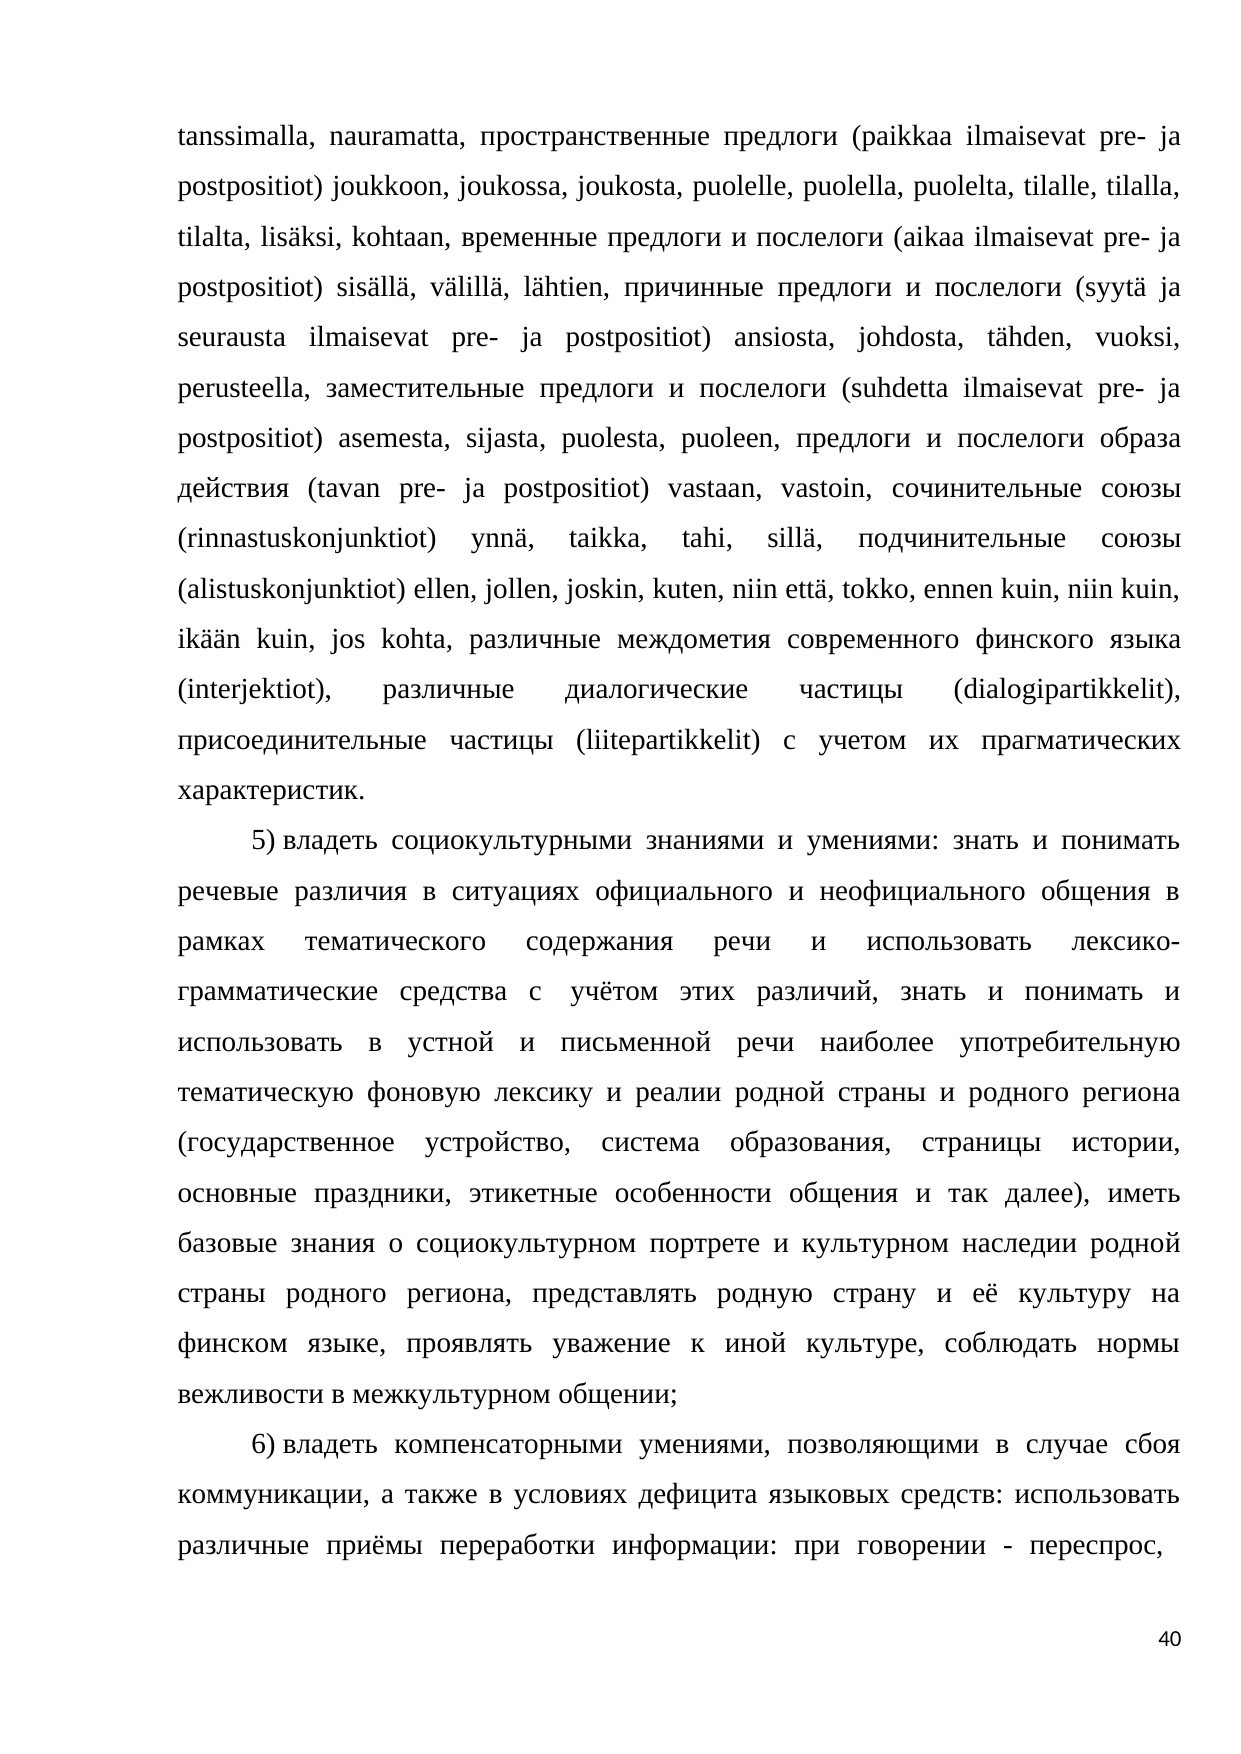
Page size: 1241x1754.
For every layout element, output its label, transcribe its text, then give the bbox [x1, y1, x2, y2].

text 5) владеть социокультурными знаниями и умениями: знать и понимать речевые различия в ситуациях официального и неофициального общения в рамках тематического содержания речи и использовать лексико-грамматические средства с учётом этих различий, знать и понимать и использовать в устной и письменной речи наиболее употребительную тематическую фоновую лексику и реалии родной страны и родного региона (государственное устройство, система образования, страницы истории, основные праздники, этикетные особенности общения и так далее), иметь базовые знания о социокультурном портрете и культурном наследии родной страны родного региона, представлять родную страну и её культуру на финском языке, проявлять уважение к иной культуре, соблюдать нормы вежливости в межкультурном общении; [177, 822, 1181, 1409]
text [177, 1426, 1181, 1560]
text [177, 118, 1181, 806]
